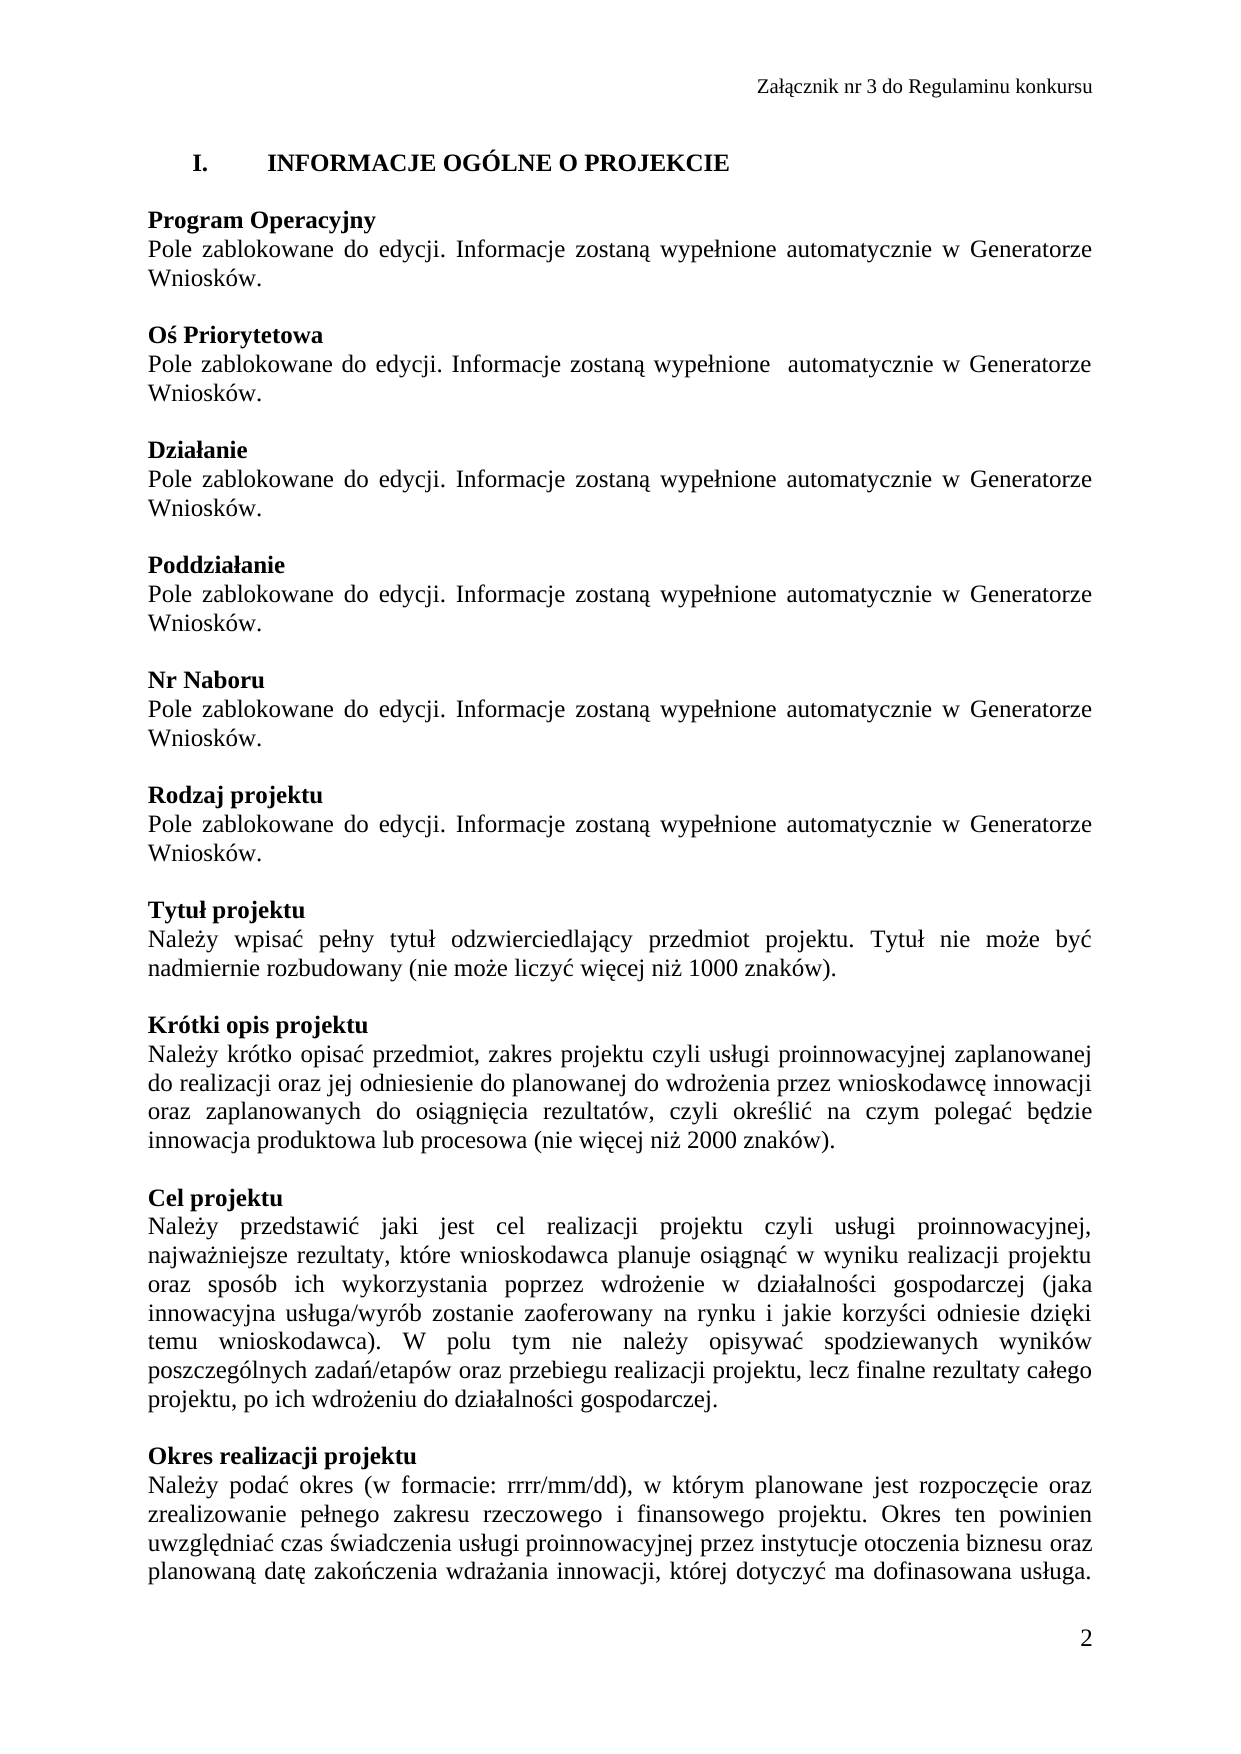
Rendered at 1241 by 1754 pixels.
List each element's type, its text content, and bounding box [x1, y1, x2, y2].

text Należy przedstawić jaki jest cel realizacji projektu czyli usługi proinnowacyjnej, najważniejsze rezultaty, które wnioskodawca planuje osiągnąć w wyniku realizacji projektu oraz sposób ich wykorzystania poprzez wdrożenie w działalności gospodarczej (jaka innowacyjna usługa/wyrób zostanie zaoferowany na rynku i jakie korzyści odniesie dzięki temu wnioskodawca). W polu tym nie należy opisywać spodziewanych wyników poszczególnych zadań/etapów oraz przebiegu realizacji projektu, lecz finalne rezultaty całego projektu, po ich wdrożeniu do działalności gospodarczej. [148, 1211, 1093, 1413]
text Pole zablokowane do edycji. Informacje zostaną wypełnione automatycznie w Generatorze Wniosków. [148, 464, 1093, 521]
text Rodzaj projektu [148, 780, 1093, 809]
text Krótki opis projektu [148, 1010, 1093, 1039]
text Okres realizacji projektu [148, 1441, 1093, 1470]
list INFORMACJE OGÓLNE O PROJEKCIE [192, 148, 1093, 176]
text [148, 1470, 1093, 1585]
text Oś Priorytetowa [148, 320, 1093, 349]
text Cel projektu [148, 1183, 1093, 1211]
text Pole zablokowane do edycji. Informacje zostaną wypełnione automatycznie w Generatorze Wniosków. [148, 234, 1093, 291]
text Tytuł projektu [148, 895, 1093, 924]
text Należy krótko opisać przedmiot, zakres projektu czyli usługi proinnowacyjnej zaplanowanej do realizacji oraz jej odniesienie do planowanej do wdrożenia przez wnioskodawcę innowacji oraz zaplanowanych do osiągnięcia rezultatów, czyli określić na czym polegać będzie innowacja produktowa lub procesowa (nie więcej niż 2000 znaków). [148, 1039, 1093, 1154]
text Nr Naboru [148, 665, 1093, 694]
text Pole zablokowane do edycji. Informacje zostaną wypełnione automatycznie w Generatorze Wniosków. [148, 694, 1093, 751]
text Poddziałanie [148, 550, 1093, 579]
text Pole zablokowane do edycji. Informacje zostaną wypełnione automatycznie w Generatorze Wniosków. [148, 809, 1093, 866]
text Pole zablokowane do edycji. Informacje zostaną wypełnione automatycznie w Generatorze Wniosków. [148, 349, 1093, 406]
text Program Operacyjny [148, 205, 1093, 234]
text Działanie [148, 435, 1093, 464]
text Należy wpisać pełny tytuł odzwierciedlający przedmiot projektu. Tytuł nie może być nadmiernie rozbudowany (nie może liczyć więcej niż 1000 znaków). [148, 924, 1093, 981]
text Pole zablokowane do edycji. Informacje zostaną wypełnione automatycznie w Generatorze Wniosków. [148, 579, 1093, 636]
